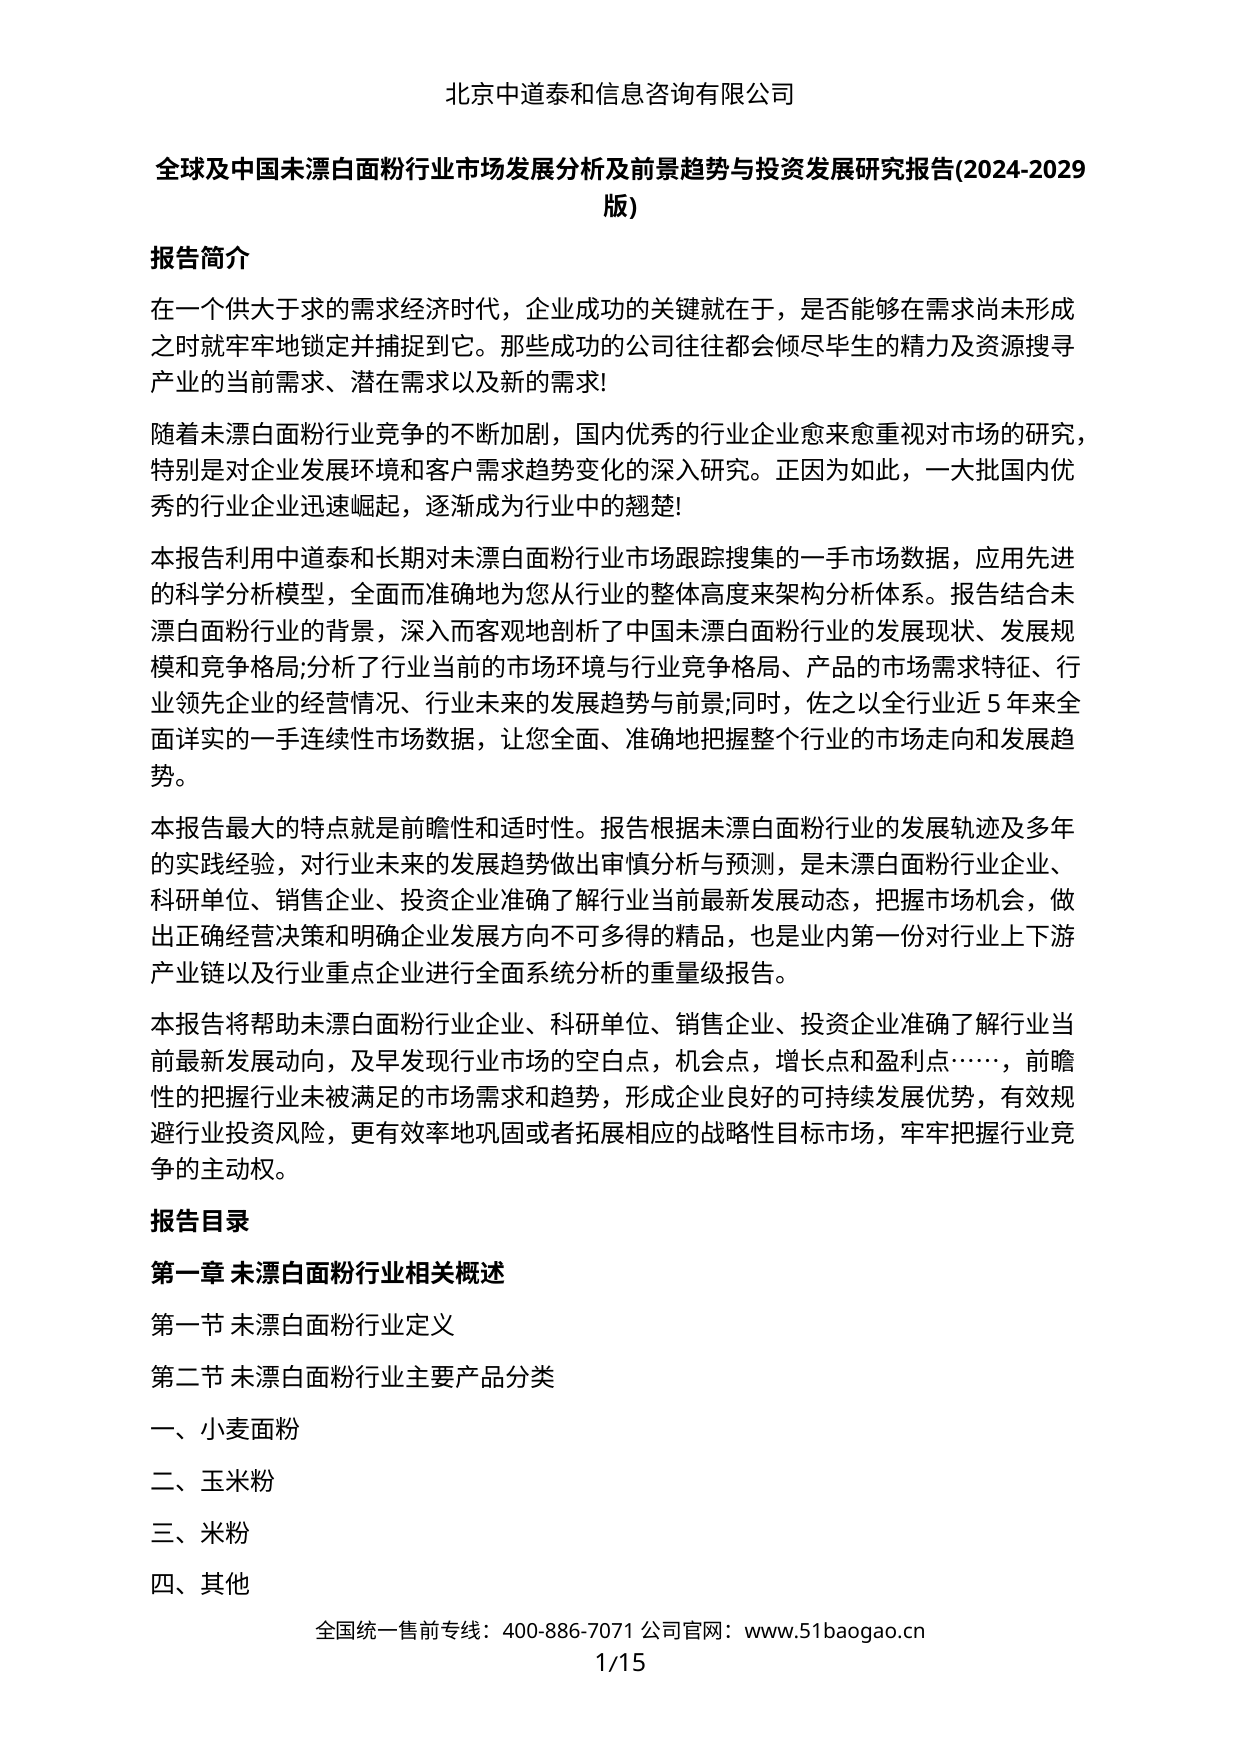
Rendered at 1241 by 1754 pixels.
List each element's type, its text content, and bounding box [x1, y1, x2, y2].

text 四、其他 [150, 1565, 1090, 1601]
text 本报告最大的特点就是前瞻性和适时性。报告根据未漂白面粉行业的发展轨迹及多年的实践经验，对行业未来的发展趋势做出审慎分析与预测，是未漂白面粉行业企业、科研单位、销售企业、投资企业准确了解行业当前最新发展动态，把握市场机会，做出正确经营决策和明确企业发展方向不可多得的精品，也是业内第一份对行业上下游产业链以及行业重点企业进行全面系统分析的重量级报告。 [150, 808, 1090, 989]
text 本报告利用中道泰和长期对未漂白面粉行业市场跟踪搜集的一手市场数据，应用先进的科学分析模型，全面而准确地为您从行业的整体高度来架构分析体系。报告结合未漂白面粉行业的背景，深入而客观地剖析了中国未漂白面粉行业的发展现状、发展规模和竞争格局;分析了行业当前的市场环境与行业竞争格局、产品的市场需求特征、行业领先企业的经营情况、行业未来的发展趋势与前景;同时，佐之以全行业近5年来全面详实的一手连续性市场数据，让您全面、准确地把握整个行业的市场走向和发展趋势。 [150, 539, 1090, 792]
text 一、小麦面粉 [150, 1409, 1090, 1446]
text 在一个供大于求的需求经济时代，企业成功的关键就在于，是否能够在需求尚未形成之时就牢牢地锁定并捕捉到它。那些成功的公司往往都会倾尽毕生的精力及资源搜寻产业的当前需求、潜在需求以及新的需求! [150, 290, 1090, 399]
text 三、米粉 [150, 1513, 1090, 1549]
text 第二节 未漂白面粉行业主要产品分类 [150, 1357, 1090, 1394]
text 第一节 未漂白面粉行业定义 [150, 1306, 1090, 1342]
text 本报告将帮助未漂白面粉行业企业、科研单位、销售企业、投资企业准确了解行业当前最新发展动向，及早发现行业市场的空白点，机会点，增长点和盈利点……，前瞻性的把握行业未被满足的市场需求和趋势，形成企业良好的可持续发展优势，有效规避行业投资风险，更有效率地巩固或者拓展相应的战略性目标市场，牢牢把握行业竞争的主动权。 [150, 1005, 1090, 1186]
text 随着未漂白面粉行业竞争的不断加剧，国内优秀的行业企业愈来愈重视对市场的研究，特别是对企业发展环境和客户需求趋势变化的深入研究。正因为如此，一大批国内优秀的行业企业迅速崛起，逐渐成为行业中的翘楚! [150, 414, 1090, 523]
text 报告目录 [150, 1202, 1090, 1238]
text 报告简介 [150, 238, 1090, 274]
text 第一章 未漂白面粉行业相关概述 [150, 1254, 1090, 1290]
text 二、玉米粉 [150, 1461, 1090, 1497]
text 全球及中国未漂白面粉行业市场发展分析及前景趋势与投资发展研究报告(2024-2029版) [150, 150, 1090, 222]
